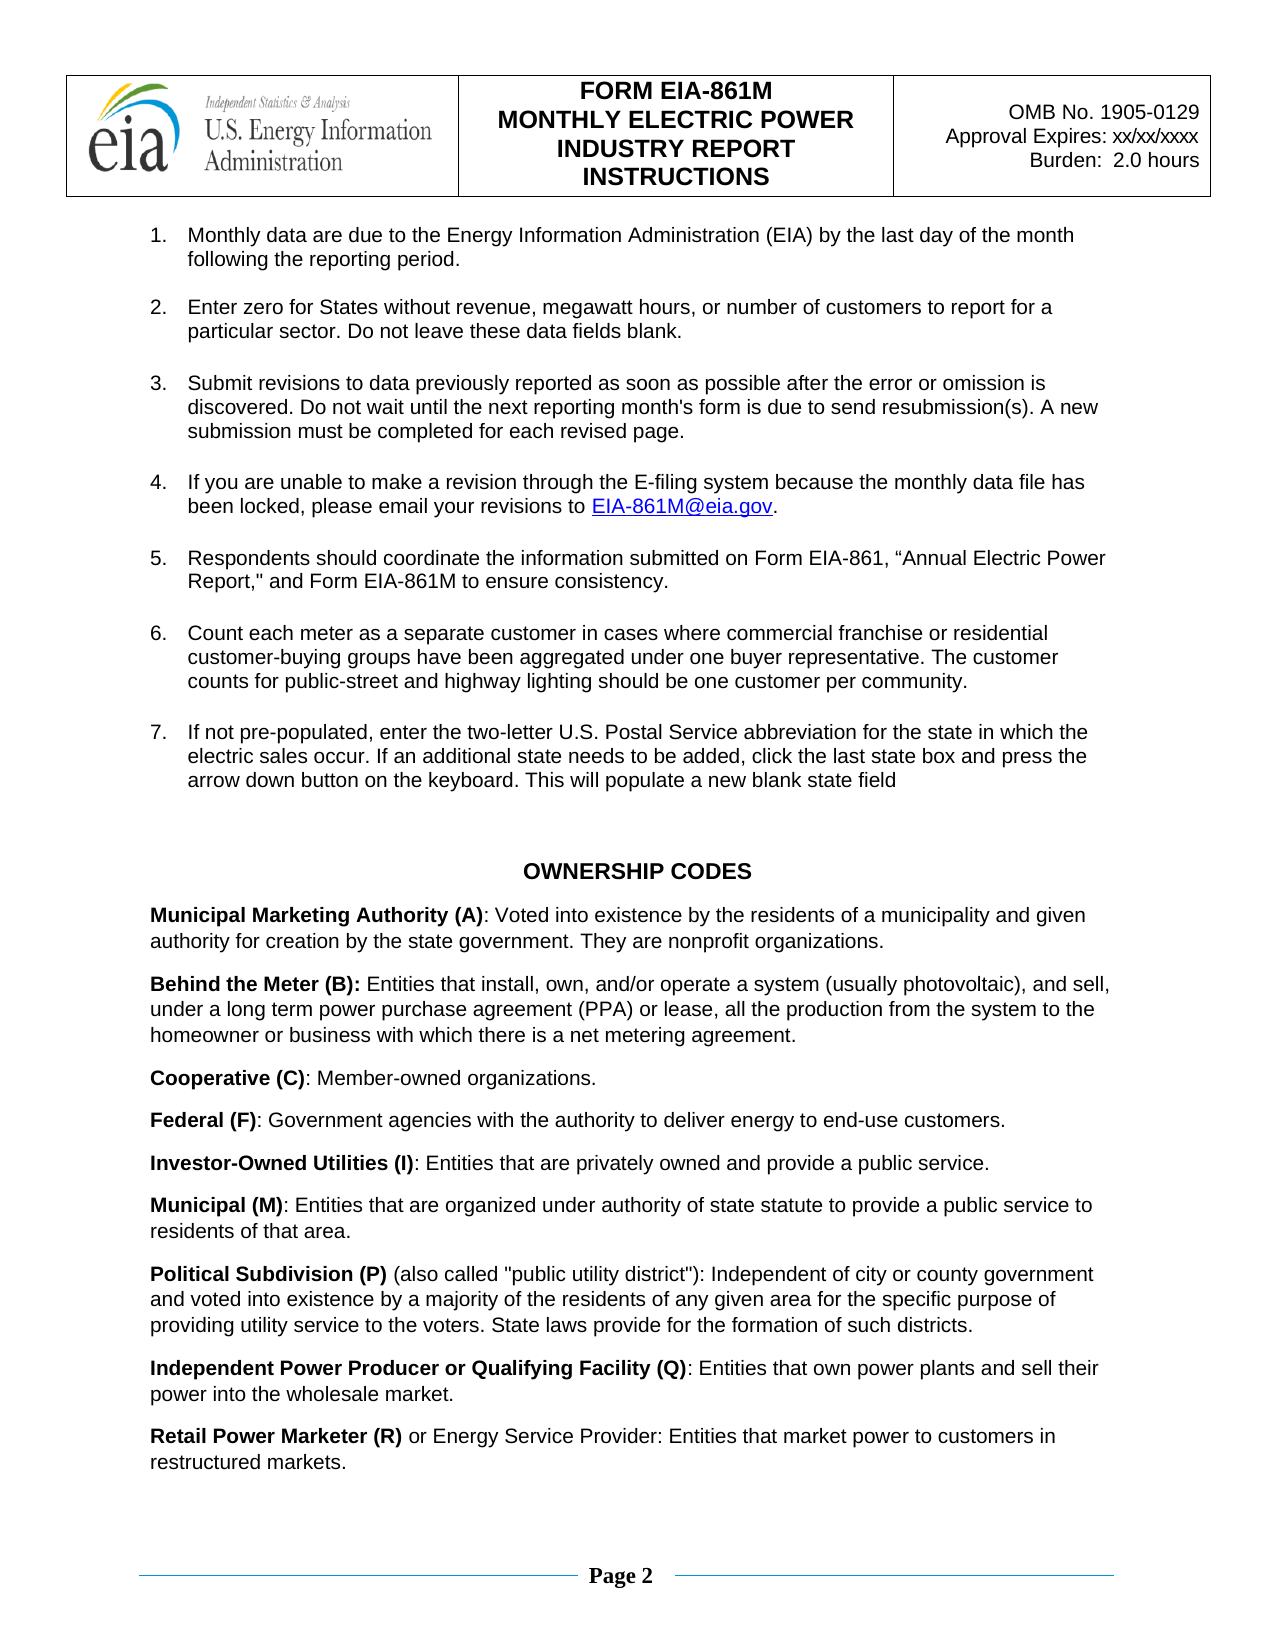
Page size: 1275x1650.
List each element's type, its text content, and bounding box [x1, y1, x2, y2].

list If you are unable to make a revision through the E-filing system because the monthly data file has been locked, please email your revisions to EIA-861M@eia.gov. [150, 470, 1125, 518]
list Enter zero for States without revenue, megawatt hours, or number of customers to report for a particular sector. Do not leave these data fields blank. [150, 295, 1125, 343]
list If not pre-populated, enter the two-letter U.S. Postal Service abbreviation for the state in which the electric sales occur. If an additional state needs to be added, click the last state box and press the arrow down button on the keyboard. This will populate a new blank state field [150, 720, 1125, 792]
text OWNERSHIP CODES [150, 858, 1125, 884]
list Respondents should coordinate the information submitted on Form EIA-861, “Annual Electric Power Report," and Form EIA-861M to ensure consistency. [150, 545, 1125, 593]
text Behind the Meter (B): Entities that install, own, and/or operate a system (usually photovoltaic), and sell, under a long term power purchase agreement (PPA) or lease, all the production from the system to the homeowner or business with which there is a net metering agreement. [150, 971, 1125, 1047]
list Count each meter as a separate customer in cases where commercial franchise or residential customer-buying groups have been aggregated under one buyer representative. The customer counts for public-street and highway lighting should be one customer per community. [150, 621, 1125, 693]
text Independent Power Producer or Qualifying Facility (Q): Entities that own power plants and sell their power into the wholesale market. [150, 1356, 1125, 1405]
text Retail Power Marketer (R) or Energy Service Provider: Entities that market power to customers in restructured markets. [150, 1424, 1125, 1474]
text Political Subdivision (P) (also called "public utility district"): Independent of city or county government and voted into existence by a majority of the residents of any given area for the specific purpose of providing utility service to the voters. State laws provide for the formation of such districts. [150, 1261, 1125, 1337]
text Federal (F): Government agencies with the authority to deliver energy to end-use customers. [150, 1108, 1125, 1132]
text Municipal Marketing Authority (A): Voted into existence by the residents of a municipality and given authority for creation by the state government. They are nonprofit organizations. [150, 903, 1125, 953]
text Investor-Owned Utilities (I): Entities that are privately owned and provide a public service. [150, 1151, 1125, 1174]
text Cooperative (C): Member-owned organizations. [150, 1066, 1125, 1089]
list Submit revisions to data previously reported as soon as possible after the error or omission is discovered. Do not wait until the next reporting month's form is due to send resubmission(s). A new submission must be completed for each revised page. [150, 371, 1125, 442]
picture [78, 76, 442, 178]
list Monthly data are due to the Energy Information Administration (EIA) by the last day of the month following the reporting period. [150, 223, 1125, 271]
text Municipal (M): Entities that are organized under authority of state statute to provide a public service to residents of that area. [150, 1193, 1125, 1243]
